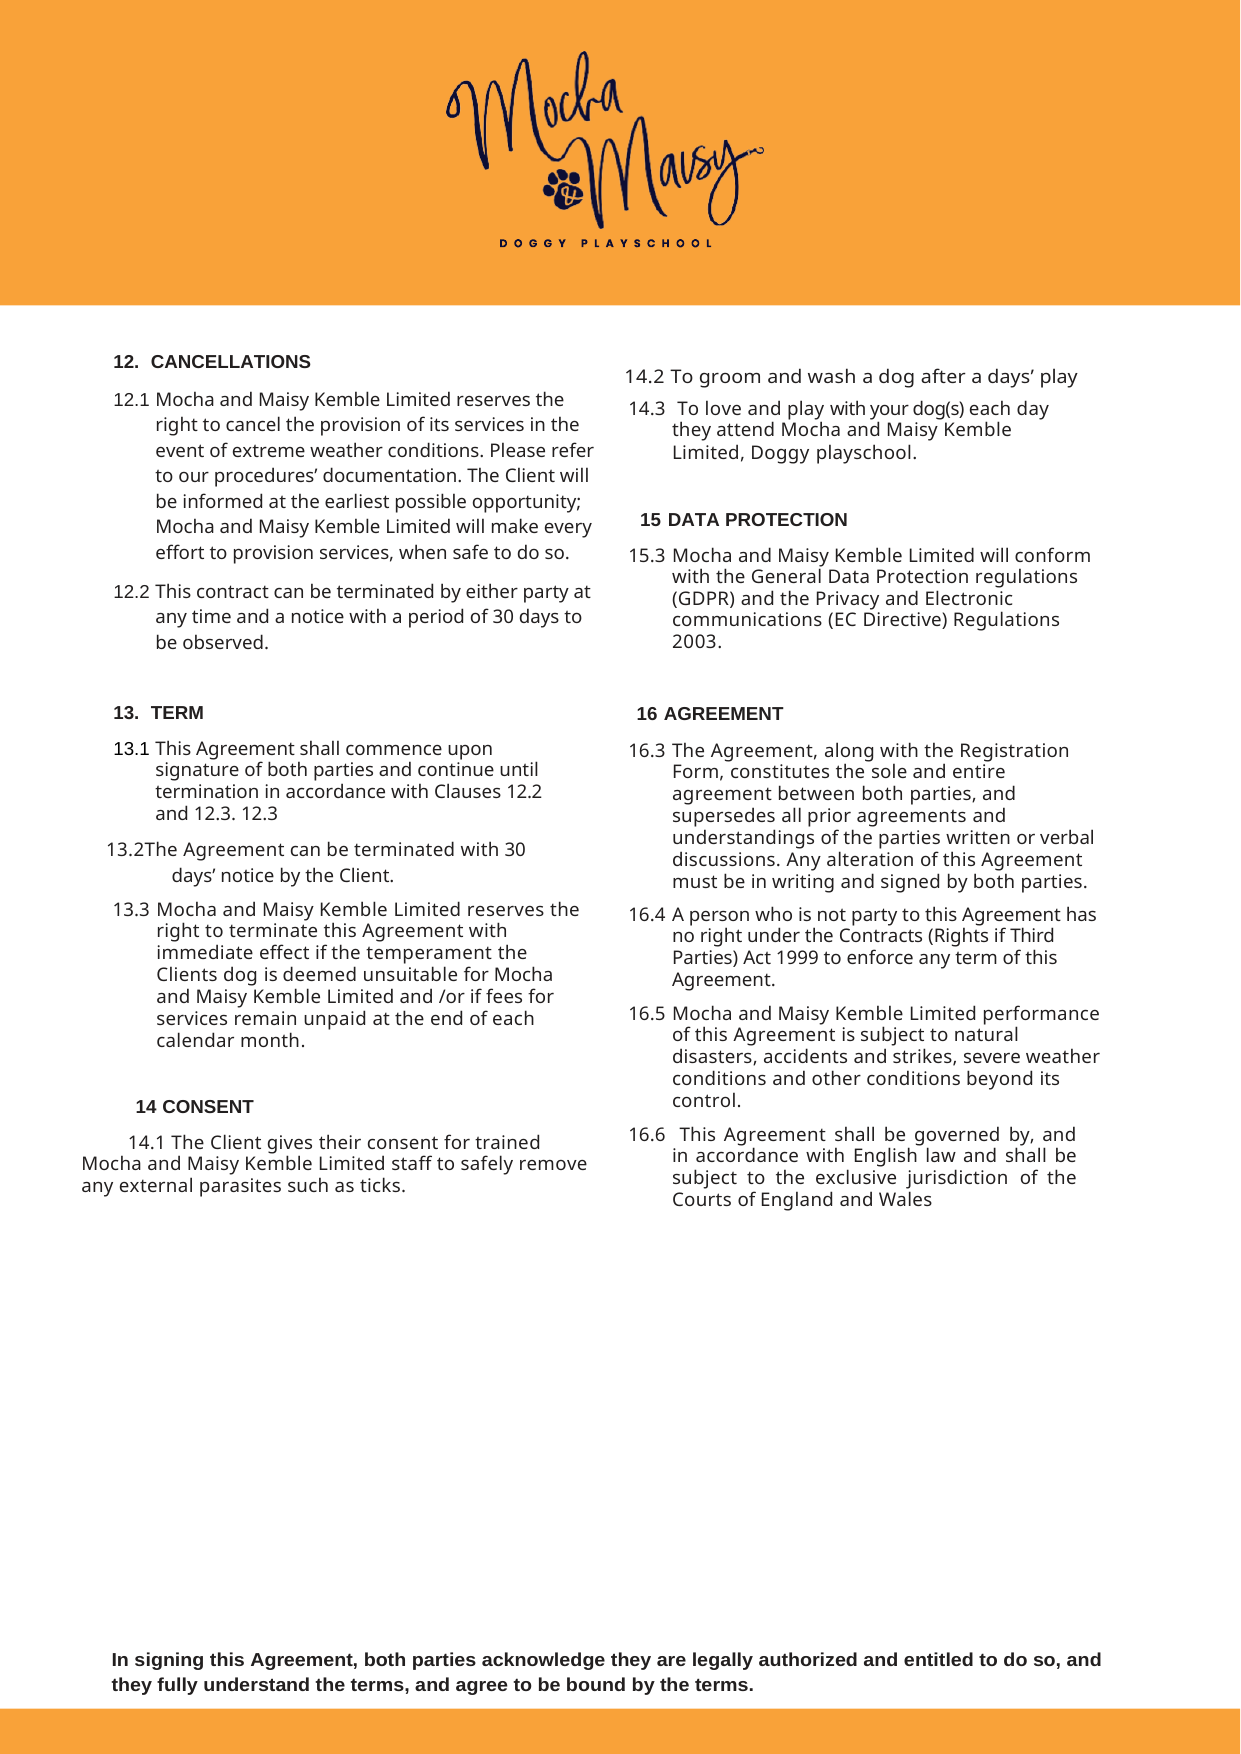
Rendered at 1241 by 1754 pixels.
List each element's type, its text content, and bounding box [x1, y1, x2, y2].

list The Agreement, along with the Registration Form, constitutes the sole and entire agreement between both parties, and supersedes all prior agreements and understandings of the parties written or verbal discussions. Any alteration of this Agreement must be in writing and signed by both parties. [628, 740, 1105, 893]
subtitle DATA PROTECTION [640, 508, 1157, 530]
subtitle TERM [113, 701, 609, 723]
subtitle In signing this Agreement, both parties acknowledge they are legally authorized and entitled to do so, and they fully understand the terms, and agree to be bound by the terms. [111, 1649, 1141, 1695]
picture [446, 51, 764, 229]
list To love and play with your dog(s) each day they attend Mocha and Maisy Kemble Limited, Doggy playschool. [628, 398, 1062, 464]
text 14.2 To groom and wash a dog after a days’ play [613, 366, 1140, 388]
text days’ notice by the Client. [171, 861, 609, 888]
list This Agreement shall commence upon signature of both parties and continue until termination in accordance with Clauses 12.2 and 12.3. 12.3 [113, 738, 574, 826]
list A person who is not party to this Agreement has no right under the Contracts (Rights if Third Parties) Act 1999 to enforce any term of this Agreement. [628, 904, 1109, 992]
list Mocha and Maisy Kemble Limited reserves the right to terminate this Agreement with immediate effect if the temperament the Clients dog is deemed unsuitable for Mocha and Maisy Kemble Limited and /or if fees for services remain unpaid at the end of each calendar month. [112, 899, 580, 1052]
subtitle CONSENT [135, 1096, 609, 1118]
subtitle CANCELLATIONS [113, 351, 609, 373]
subtitle AGREEMENT [636, 703, 1157, 725]
list Mocha and Maisy Kemble Limited performance of this Agreement is subject to natural disasters, accidents and strikes, severe weather conditions and other conditions beyond its control. [628, 1003, 1105, 1113]
subtitle Mocha and Maisy Kemble Limited reserves the right to cancel the provision of its services in the event of extreme weather conditions. Please refer to our procedures’ documentation. The Client will be informed at the earliest possible opportunity; Mocha and Maisy Kemble Limited will make every effort to provision services, when safe to do so. [113, 386, 609, 565]
text 13.2The Agreement can be terminated with 30 [75, 834, 609, 861]
text 14.1 The Client gives their consent for trained Mocha and Maisy Kemble Limited staff to safely remove any external parasites such as ticks. [81, 1132, 592, 1198]
subtitle This contract can be terminated by either party at any time and a notice with a period of 30 days to be observed. [113, 578, 609, 655]
list This Agreement shall be governed by, and in accordance with English law and shall be subject to the exclusive jurisdiction of the Courts of England and Wales [628, 1124, 1076, 1212]
list Mocha and Maisy Kemble Limited will conform with the General Data Protection regulations (GDPR) and the Privacy and Electronic communications (EC Directive) Regulations 2003. [628, 545, 1100, 654]
